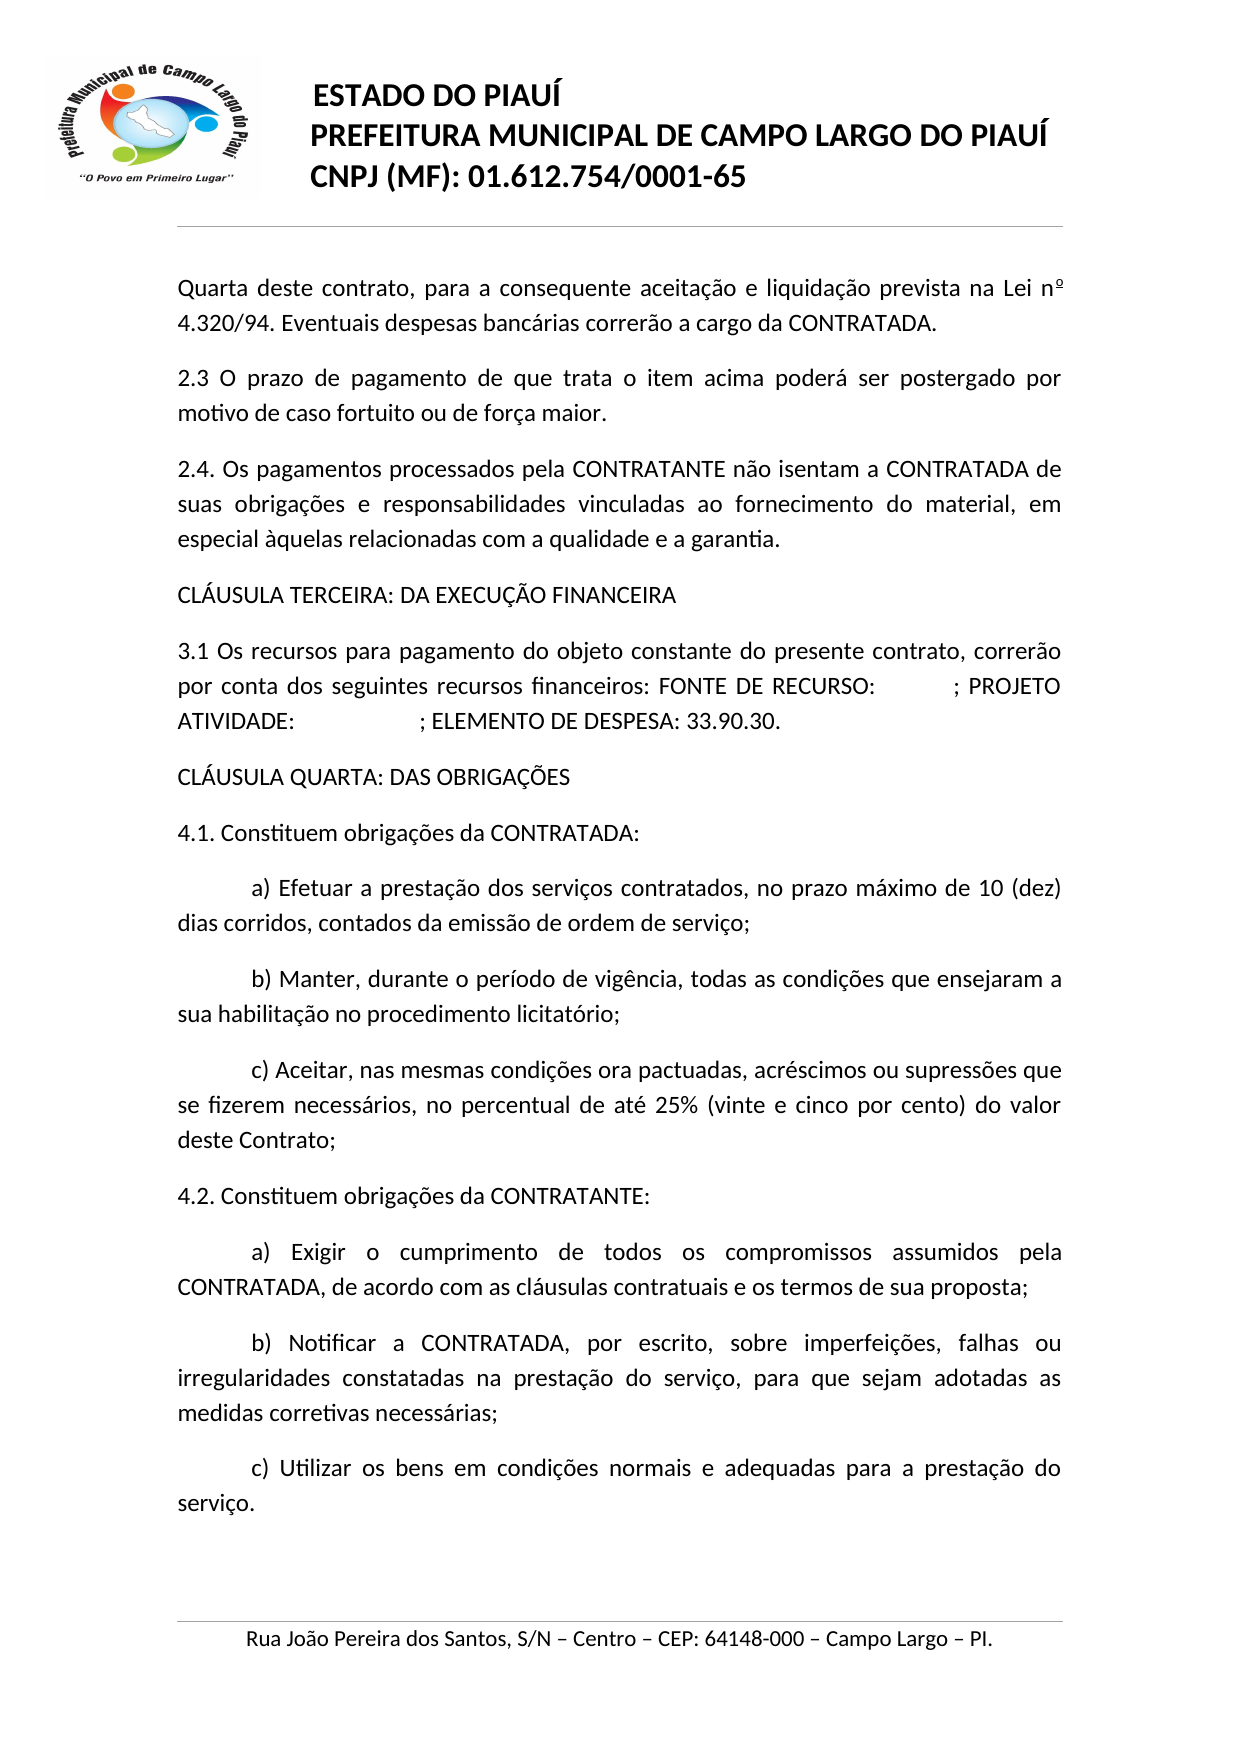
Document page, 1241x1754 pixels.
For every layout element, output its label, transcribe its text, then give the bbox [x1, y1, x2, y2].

picture [43, 56, 263, 199]
text 2.3 O prazo de pagamento de que trata o item acima poderá ser postergado por motivo de caso fortuito ou de força maior. [177, 363, 1063, 428]
text 4.1. Constituem obrigações da CONTRATADA: [177, 817, 1063, 847]
text c) Utilizar os bens em condições normais e adequadas para a prestação do serviço. [177, 1453, 1063, 1518]
text CLÁUSULA TERCEIRA: DA EXECUÇÃO FINANCEIRA [177, 579, 1063, 610]
text CLÁUSULA QUARTA: DAS OBRIGAÇÕES [177, 761, 1063, 791]
text a) Efetuar a prestação dos serviços contratados, no prazo máximo de 10 (dez) dias corridos, contados da emissão de ordem de serviço; [177, 873, 1063, 938]
text c) Aceitar, nas mesmas condições ora pactuadas, acréscimos ou supressões que se fizerem necessários, no percentual de até 25% (vinte e cinco por cento) do valor deste Contrato; [177, 1054, 1063, 1155]
text 4.2. Constituem obrigações da CONTRATANTE: [177, 1180, 1063, 1211]
text 2.4. Os pagamentos processados pela CONTRATANTE não isentam a CONTRATADA de suas obrigações e responsabilidades vinculadas ao fornecimento do material, em especial àquelas relacionadas com a qualidade e a garantia. [177, 453, 1063, 554]
text b) Notificar a CONTRATADA, por escrito, sobre imperfeições, falhas ou irregularidades constatadas na prestação do serviço, para que sejam adotadas as medidas corretivas necessárias; [177, 1327, 1063, 1427]
text 3.1 Os recursos para pagamento do objeto constante do presente contrato, correrão por conta dos seguintes recursos financeiros: FONTE DE RECURSO: ; PROJETO ATIVIDADE: ; ELEMENTO DE DESPESA: 33.90.30. [177, 635, 1063, 736]
text a) Exigir o cumprimento de todos os compromissos assumidos pela CONTRATADA, de acordo com as cláusulas contratuais e os termos de sua proposta; [177, 1236, 1063, 1301]
text b) Manter, durante o período de vigência, todas as condições que ensejaram a sua habilitação no procedimento licitatório; [177, 963, 1063, 1029]
